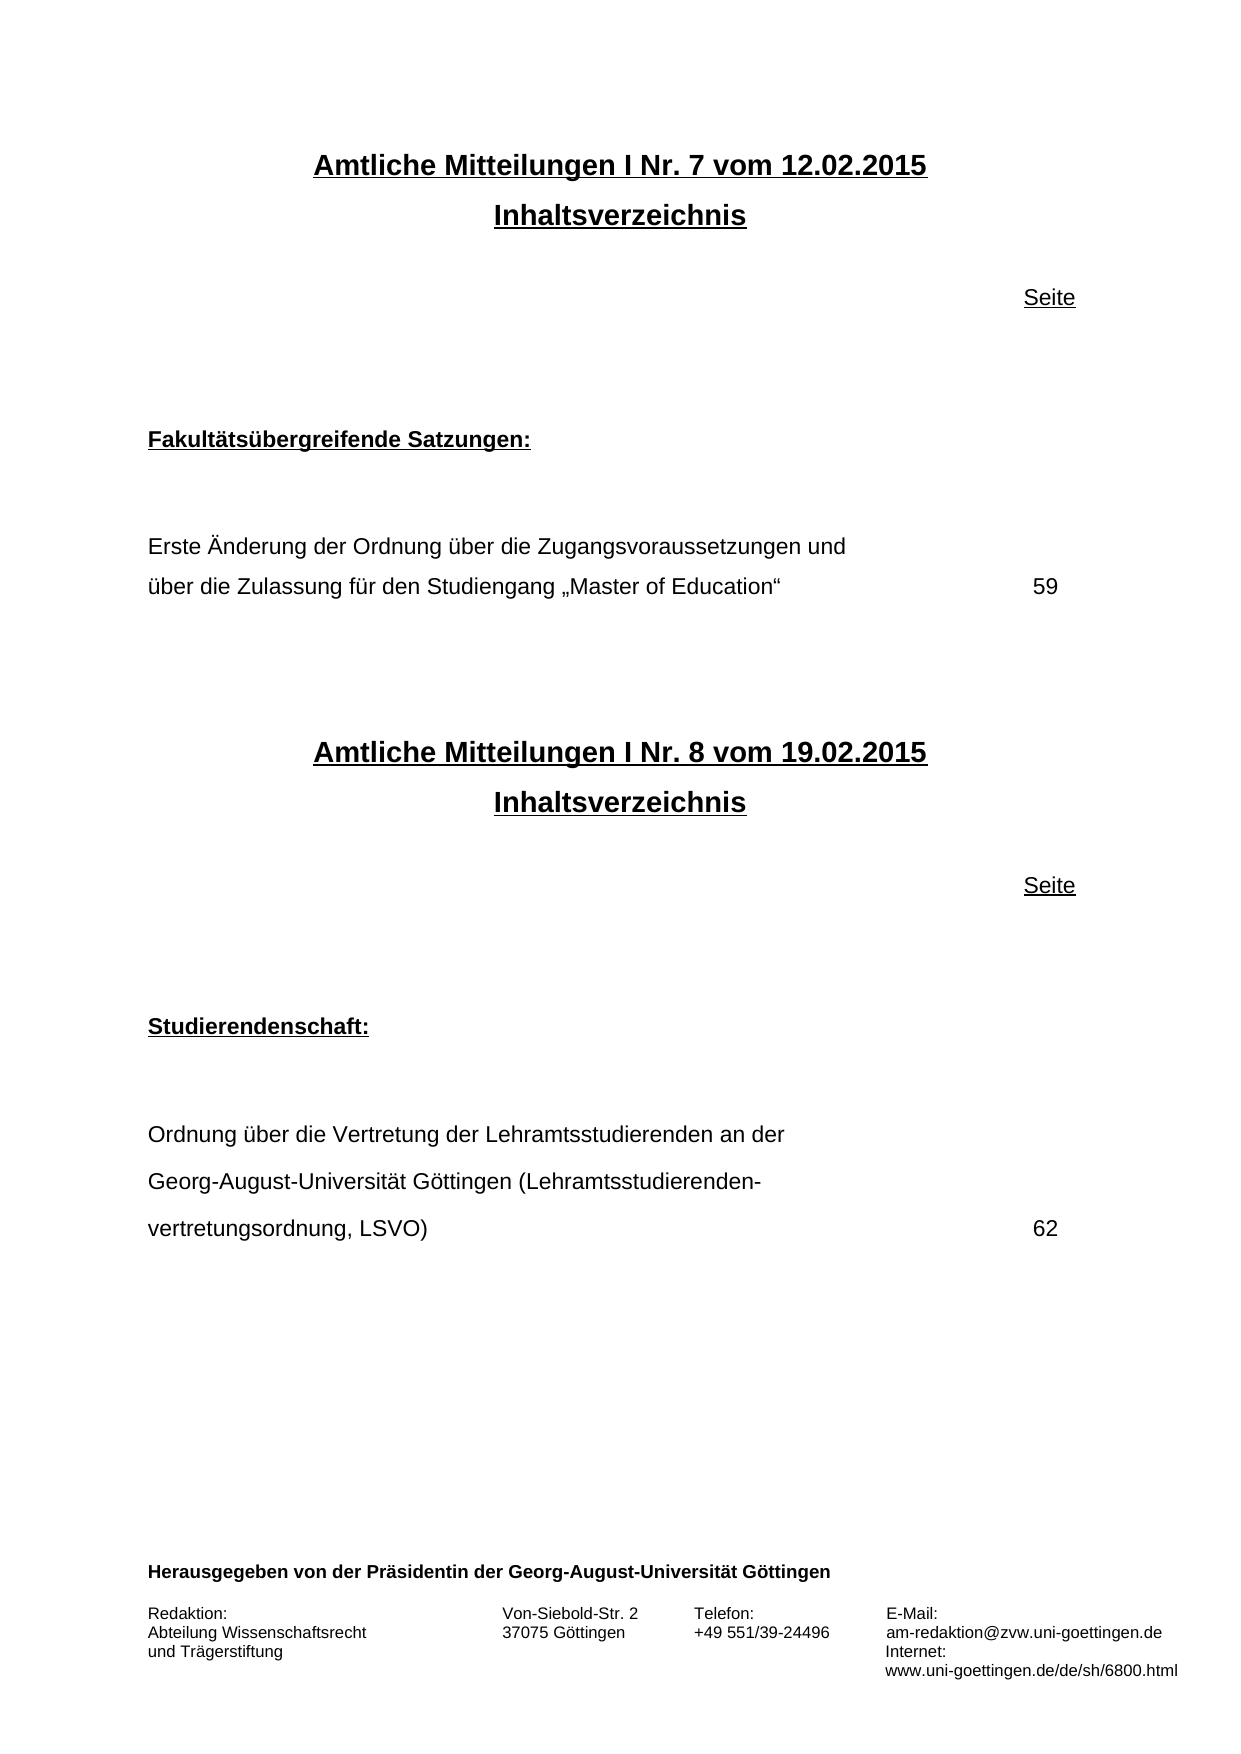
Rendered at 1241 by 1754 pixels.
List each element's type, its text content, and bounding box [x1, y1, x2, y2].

text Georg-August-Universität Göttingen (Lehramtsstudierenden- [148, 1168, 1093, 1194]
text Inhaltsverzeichnis [148, 198, 1093, 231]
text Ordnung über die Vertretung der Lehramtsstudierenden an der [148, 1121, 1093, 1147]
text Studierendenschaft: [148, 1013, 1211, 1039]
text Seite [236, 872, 1093, 898]
text Amtliche Mitteilungen I Nr. 7 vom 12.02.2015 [148, 148, 1093, 181]
text vertretungsordnung, LSVO) 62 [148, 1215, 1093, 1241]
text Inhaltsverzeichnis [148, 785, 1093, 819]
text Amtliche Mitteilungen I Nr. 8 vom 19.02.2015 [148, 735, 1093, 769]
text Fakultätsübergreifende Satzungen: [148, 426, 1211, 452]
text Seite [236, 284, 1093, 311]
text Erste Änderung der Ordnung über die Zugangsvoraussetzungen und über die Zulassung für den Studiengang „Master of Education“ 59 [148, 533, 1093, 599]
